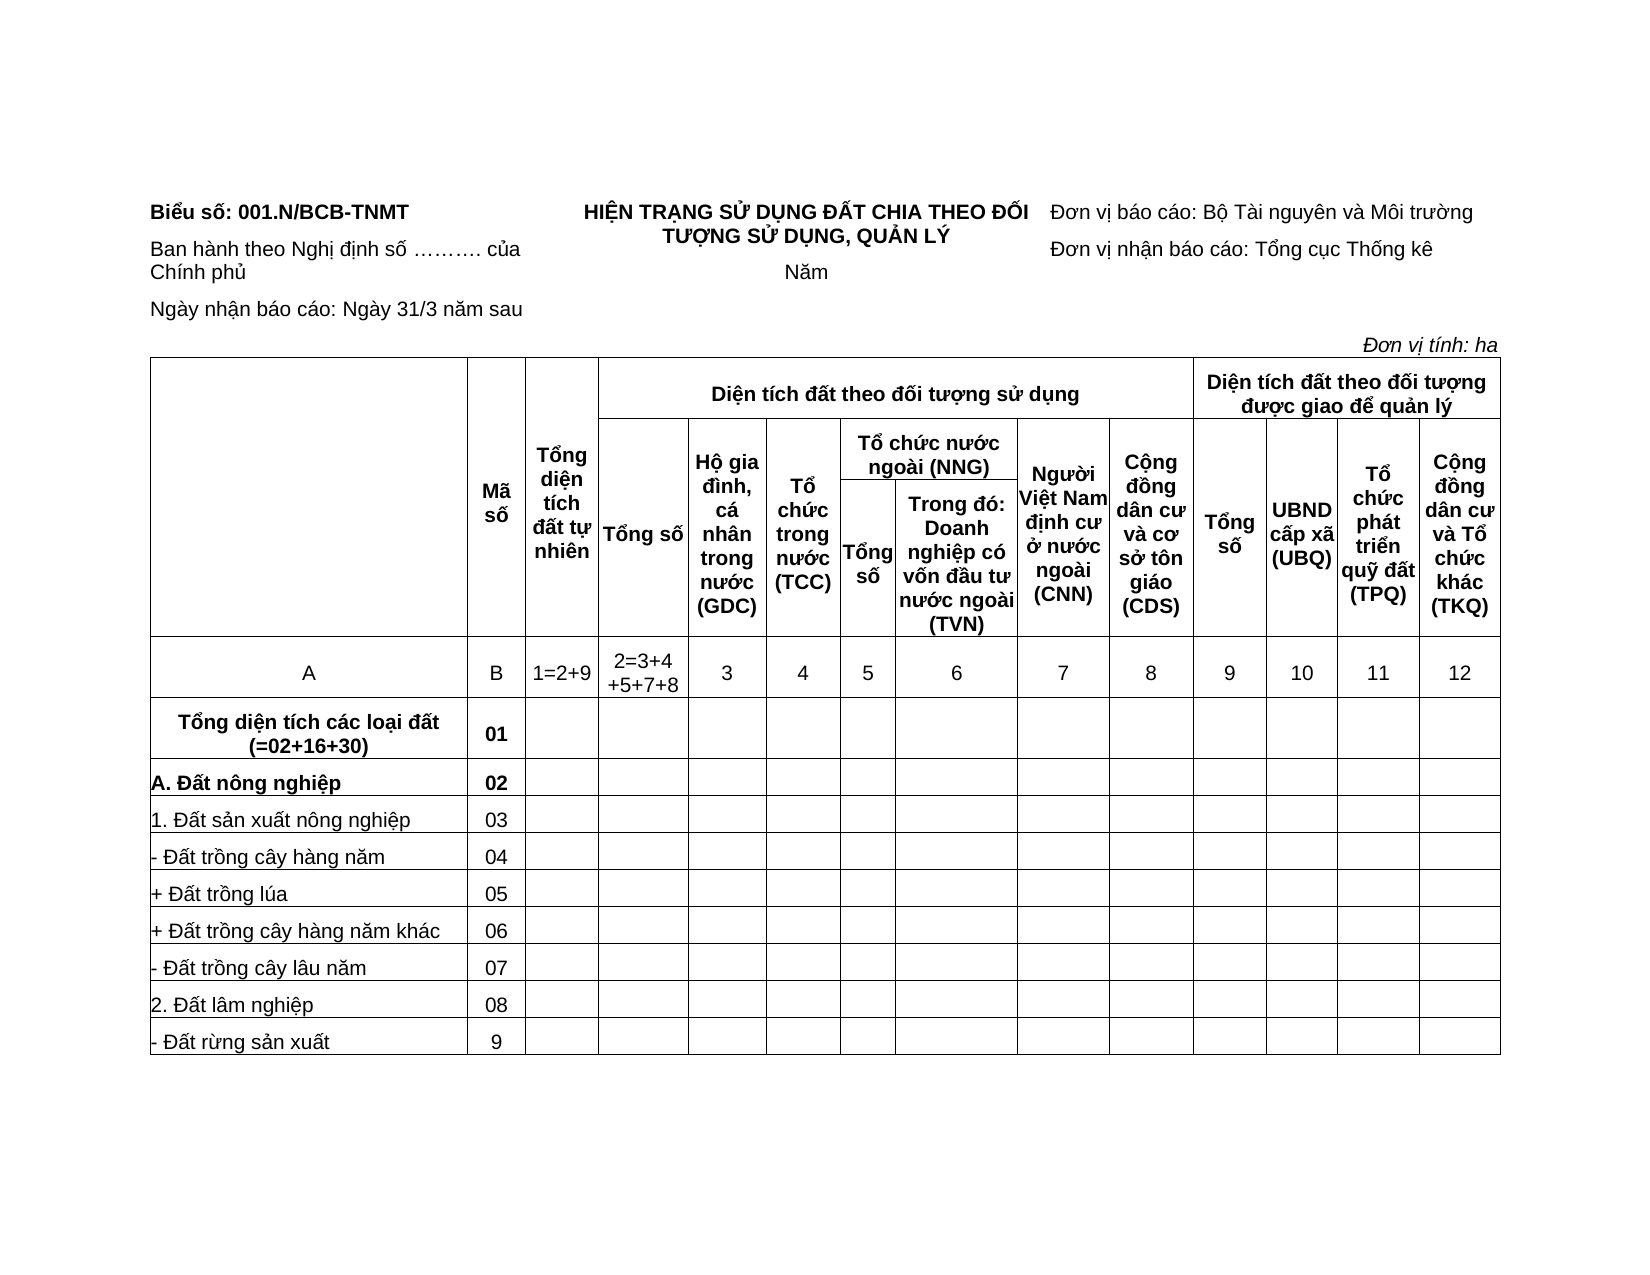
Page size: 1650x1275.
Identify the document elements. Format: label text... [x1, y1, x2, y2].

table_cell 1=2+9 [526, 637, 598, 697]
table_cell [767, 833, 840, 869]
table_cell + Đất trồng lúa [151, 870, 467, 906]
table_cell [896, 698, 1017, 758]
table_cell [896, 796, 1017, 832]
table_cell [599, 907, 688, 943]
table_cell [599, 1018, 688, 1054]
table_cell [1267, 759, 1337, 795]
table_cell 9 [468, 1018, 525, 1054]
table_cell [1420, 1018, 1500, 1054]
table_cell [1194, 907, 1266, 943]
table_cell [896, 833, 1017, 869]
table_cell Tổ chức phát triển quỹ đất (TPQ) [1338, 419, 1419, 636]
table_cell 3 [689, 637, 766, 697]
table_cell [526, 1018, 598, 1054]
table_cell [1267, 833, 1337, 869]
table_cell [526, 981, 598, 1017]
table_cell [1018, 833, 1109, 869]
table_cell A [151, 637, 467, 697]
table_cell [1110, 833, 1193, 869]
table_cell [1338, 1018, 1419, 1054]
table_header HIỆN TRẠNG SỬ DỤNG ĐẤT CHIA THEO ĐỐI TƯỢNG SỬ DỤNG, QUẢN LÝ Năm [563, 188, 1050, 321]
table_cell [599, 759, 688, 795]
table_header Tổng diện tích đất tự nhiên [526, 358, 598, 636]
table_cell [1110, 796, 1193, 832]
table_cell [526, 759, 598, 795]
table_cell Cộng đồng dân cư và cơ sở tôn giáo (CDS) [1110, 419, 1193, 636]
table_cell [1018, 759, 1109, 795]
table_cell 06 [468, 907, 525, 943]
table_cell 4 [767, 637, 840, 697]
table_cell - Đất trồng cây hàng năm [151, 833, 467, 869]
table_cell [1194, 944, 1266, 980]
table_cell 1. Đất sản xuất nông nghiệp [151, 796, 467, 832]
table_cell [841, 796, 895, 832]
table_cell 01 [468, 698, 525, 758]
table_cell B [468, 637, 525, 697]
table_cell [689, 870, 766, 906]
table_cell UBND cấp xã (UBQ) [1267, 419, 1337, 636]
table_cell [526, 796, 598, 832]
table_cell [1338, 759, 1419, 795]
table_cell [1194, 698, 1266, 758]
table_cell Tổ chức trong nước (TCC) [767, 419, 840, 636]
table_cell [1420, 944, 1500, 980]
table_header Diện tích đất theo đối tượng được giao để quản lý [1194, 358, 1500, 418]
table_cell [1338, 870, 1419, 906]
table_cell Tổng số [1194, 419, 1266, 636]
table_cell [1420, 833, 1500, 869]
table_cell [1110, 944, 1193, 980]
table_cell Tổ chức nước ngoài (NNG) [841, 419, 1017, 479]
table_cell Trong đó: Doanh nghiệp có vốn đầu tư nước ngoài (TVN) [896, 480, 1017, 636]
table_header Diện tích đất theo đối tượng sử dụng [599, 358, 1193, 418]
table_cell [1420, 698, 1500, 758]
table_cell 8 [1110, 637, 1193, 697]
table_cell [1110, 981, 1193, 1017]
table_cell A. Đất nông nghiệp [151, 759, 467, 795]
table_cell [1110, 1018, 1193, 1054]
table_cell [841, 981, 895, 1017]
table_header Mã số [468, 358, 525, 636]
table_cell + Đất trồng cây hàng năm khác [151, 907, 467, 943]
table_cell [841, 944, 895, 980]
table_cell [1110, 759, 1193, 795]
table_cell 12 [1420, 637, 1500, 697]
table_cell Cộng đồng dân cư và Tổ chức khác (TKQ) [1420, 419, 1500, 636]
table_cell [1018, 1018, 1109, 1054]
table_cell - Đất rừng sản xuất [151, 1018, 467, 1054]
table_cell [1018, 870, 1109, 906]
table_cell [767, 944, 840, 980]
table_cell 10 [1267, 637, 1337, 697]
table_cell [1018, 944, 1109, 980]
table_cell [1338, 698, 1419, 758]
table_cell - Đất trồng cây lâu năm [151, 944, 467, 980]
table_cell 07 [468, 944, 525, 980]
table_cell [599, 870, 688, 906]
table_cell [526, 944, 598, 980]
table_cell [1420, 870, 1500, 906]
table_cell [1338, 907, 1419, 943]
table_cell [599, 944, 688, 980]
table_cell 2=3+4 +5+7+8 [599, 637, 688, 697]
table_cell [1420, 796, 1500, 832]
table_cell [1338, 981, 1419, 1017]
table_cell [1194, 981, 1266, 1017]
table_header [151, 358, 467, 636]
table_cell [1420, 759, 1500, 795]
table_cell 2. Đất lâm nghiệp [151, 981, 467, 1017]
table_cell [767, 1018, 840, 1054]
table_cell [689, 698, 766, 758]
table_cell [1110, 698, 1193, 758]
table_cell [767, 870, 840, 906]
table_cell Tổng số [841, 480, 895, 636]
table_cell 11 [1338, 637, 1419, 697]
table_cell [526, 870, 598, 906]
table_cell [526, 698, 598, 758]
table_cell [1338, 944, 1419, 980]
table_cell Tổng số [599, 419, 688, 636]
table_cell [1267, 698, 1337, 758]
table_cell [1338, 833, 1419, 869]
table_cell [1110, 870, 1193, 906]
table_cell [896, 944, 1017, 980]
table_cell [767, 698, 840, 758]
table_cell [689, 944, 766, 980]
table_header Biểu số: 001.N/BCB-TNMT Ban hành theo Nghị định số ………. của Chính phủ Ngày nhận báo cáo: Ngày 31/3 năm sau [150, 188, 562, 321]
table_cell [841, 870, 895, 906]
table_cell Người Việt Nam định cư ở nước ngoài (CNN) [1018, 419, 1109, 636]
table_cell 5 [841, 637, 895, 697]
table_cell 9 [1194, 637, 1266, 697]
table_cell [689, 796, 766, 832]
table_cell [896, 759, 1017, 795]
table_cell [1267, 870, 1337, 906]
table_cell 02 [468, 759, 525, 795]
table_cell [689, 907, 766, 943]
table_cell 7 [1018, 637, 1109, 697]
table_cell [1267, 796, 1337, 832]
table_cell [1194, 1018, 1266, 1054]
text Đơn vị tính: ha [150, 333, 1500, 357]
table_cell [841, 1018, 895, 1054]
table_cell 05 [468, 870, 525, 906]
table_cell [1267, 907, 1337, 943]
table_cell [1338, 796, 1419, 832]
table_cell [1194, 759, 1266, 795]
table_cell [599, 981, 688, 1017]
table_cell [599, 698, 688, 758]
table_cell [1267, 1018, 1337, 1054]
table_cell [896, 1018, 1017, 1054]
table_cell [1194, 833, 1266, 869]
table_cell [1194, 870, 1266, 906]
table_cell [767, 796, 840, 832]
table_header Đơn vị báo cáo: Bộ Tài nguyên và Môi trường Đơn vị nhận báo cáo: Tổng cục Thống kê [1050, 188, 1500, 321]
table_cell 08 [468, 981, 525, 1017]
table_cell [1110, 907, 1193, 943]
table_cell [1018, 698, 1109, 758]
table_cell [896, 907, 1017, 943]
table_cell [1420, 981, 1500, 1017]
table_cell 6 [896, 637, 1017, 697]
table_cell [1267, 981, 1337, 1017]
table_cell [599, 796, 688, 832]
table_cell [1018, 907, 1109, 943]
table_cell [767, 907, 840, 943]
table_cell [1018, 981, 1109, 1017]
table_cell [896, 981, 1017, 1017]
table_cell [841, 833, 895, 869]
table_cell [599, 833, 688, 869]
table_cell [689, 1018, 766, 1054]
table_cell [767, 981, 840, 1017]
table_cell [1194, 796, 1266, 832]
table_cell [896, 870, 1017, 906]
table_cell [689, 759, 766, 795]
table_cell [526, 833, 598, 869]
table_cell Hộ gia đình, cá nhân trong nước (GDC) [689, 419, 766, 636]
table_cell [526, 907, 598, 943]
table_cell [689, 981, 766, 1017]
table_cell [841, 698, 895, 758]
table_cell [767, 759, 840, 795]
table_cell Tổng diện tích các loại đất (=02+16+30) [151, 698, 467, 758]
table_cell [689, 833, 766, 869]
table_cell [1018, 796, 1109, 832]
table_cell [1267, 944, 1337, 980]
table_cell [1420, 907, 1500, 943]
table_cell [841, 759, 895, 795]
table_cell [841, 907, 895, 943]
table_cell 04 [468, 833, 525, 869]
table_cell 03 [468, 796, 525, 832]
